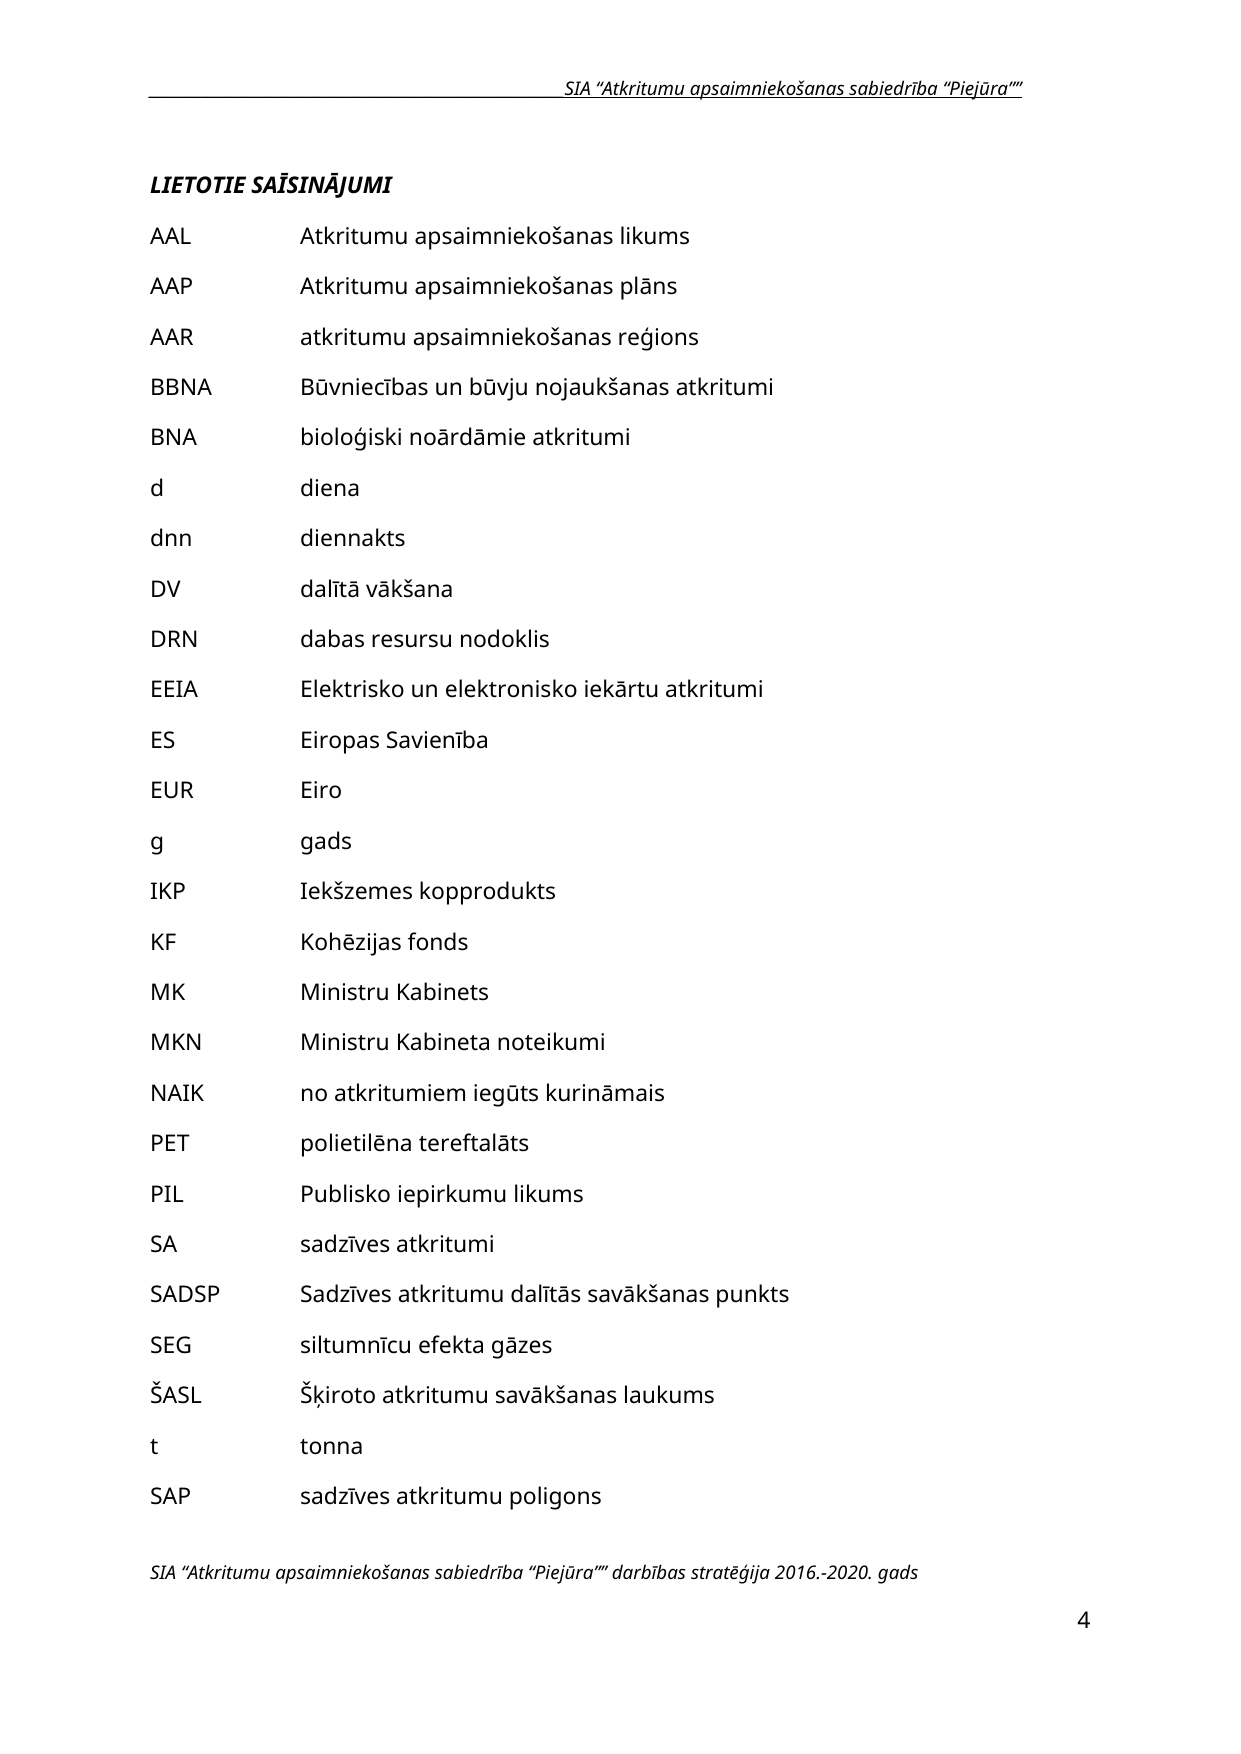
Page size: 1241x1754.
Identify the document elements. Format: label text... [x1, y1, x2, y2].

text BNA bioloģiski noārdāmie atkritumi [150, 421, 1090, 452]
text Eiro [150, 774, 1090, 805]
text SADSP Sadzīves atkritumu dalītās savākšanas punkts [150, 1278, 1090, 1309]
text AAP Atkritumu apsaimniekošanas plāns [150, 270, 1090, 301]
text dnn diennakts [150, 522, 1090, 553]
text LIETOTIE SAĪSINĀJUMI [150, 169, 1090, 200]
text SA sadzīves atkritumi [150, 1228, 1090, 1259]
text ES Eiropas Savienība [150, 724, 1090, 755]
text SEG siltumnīcu efekta gāzes [150, 1329, 1090, 1360]
text SAP sadzīves atkritumu poligons [150, 1480, 1090, 1511]
text DV dalītā vākšana [150, 572, 1090, 604]
text g gads [150, 824, 1090, 856]
text AAL Atkritumu apsaimniekošanas likums [150, 219, 1090, 251]
text PIL Publisko iepirkumu likums [150, 1177, 1090, 1209]
text MK Ministru Kabinets [150, 976, 1090, 1007]
text ŠASL Šķiroto atkritumu savākšanas laukums [150, 1379, 1090, 1410]
text NAIK no atkritumiem iegūts kurināmais [150, 1077, 1090, 1108]
text KF Kohēzijas fonds [150, 925, 1090, 957]
text AAR atkritumu apsaimniekošanas reģions [150, 320, 1090, 352]
text PET polietilēna tereftalāts [150, 1127, 1090, 1158]
text d diena [150, 472, 1090, 503]
text EEIA Elektrisko un elektronisko iekārtu atkritumi [150, 673, 1090, 704]
text IKP Iekšzemes kopprodukts [150, 875, 1090, 906]
text DRN dabas resursu nodoklis [150, 623, 1090, 654]
text MKN Ministru Kabineta noteikumi [150, 1026, 1090, 1057]
text BBNA Būvniecības un būvju nojaukšanas atkritumi [150, 371, 1090, 402]
text t tonna [150, 1429, 1090, 1461]
